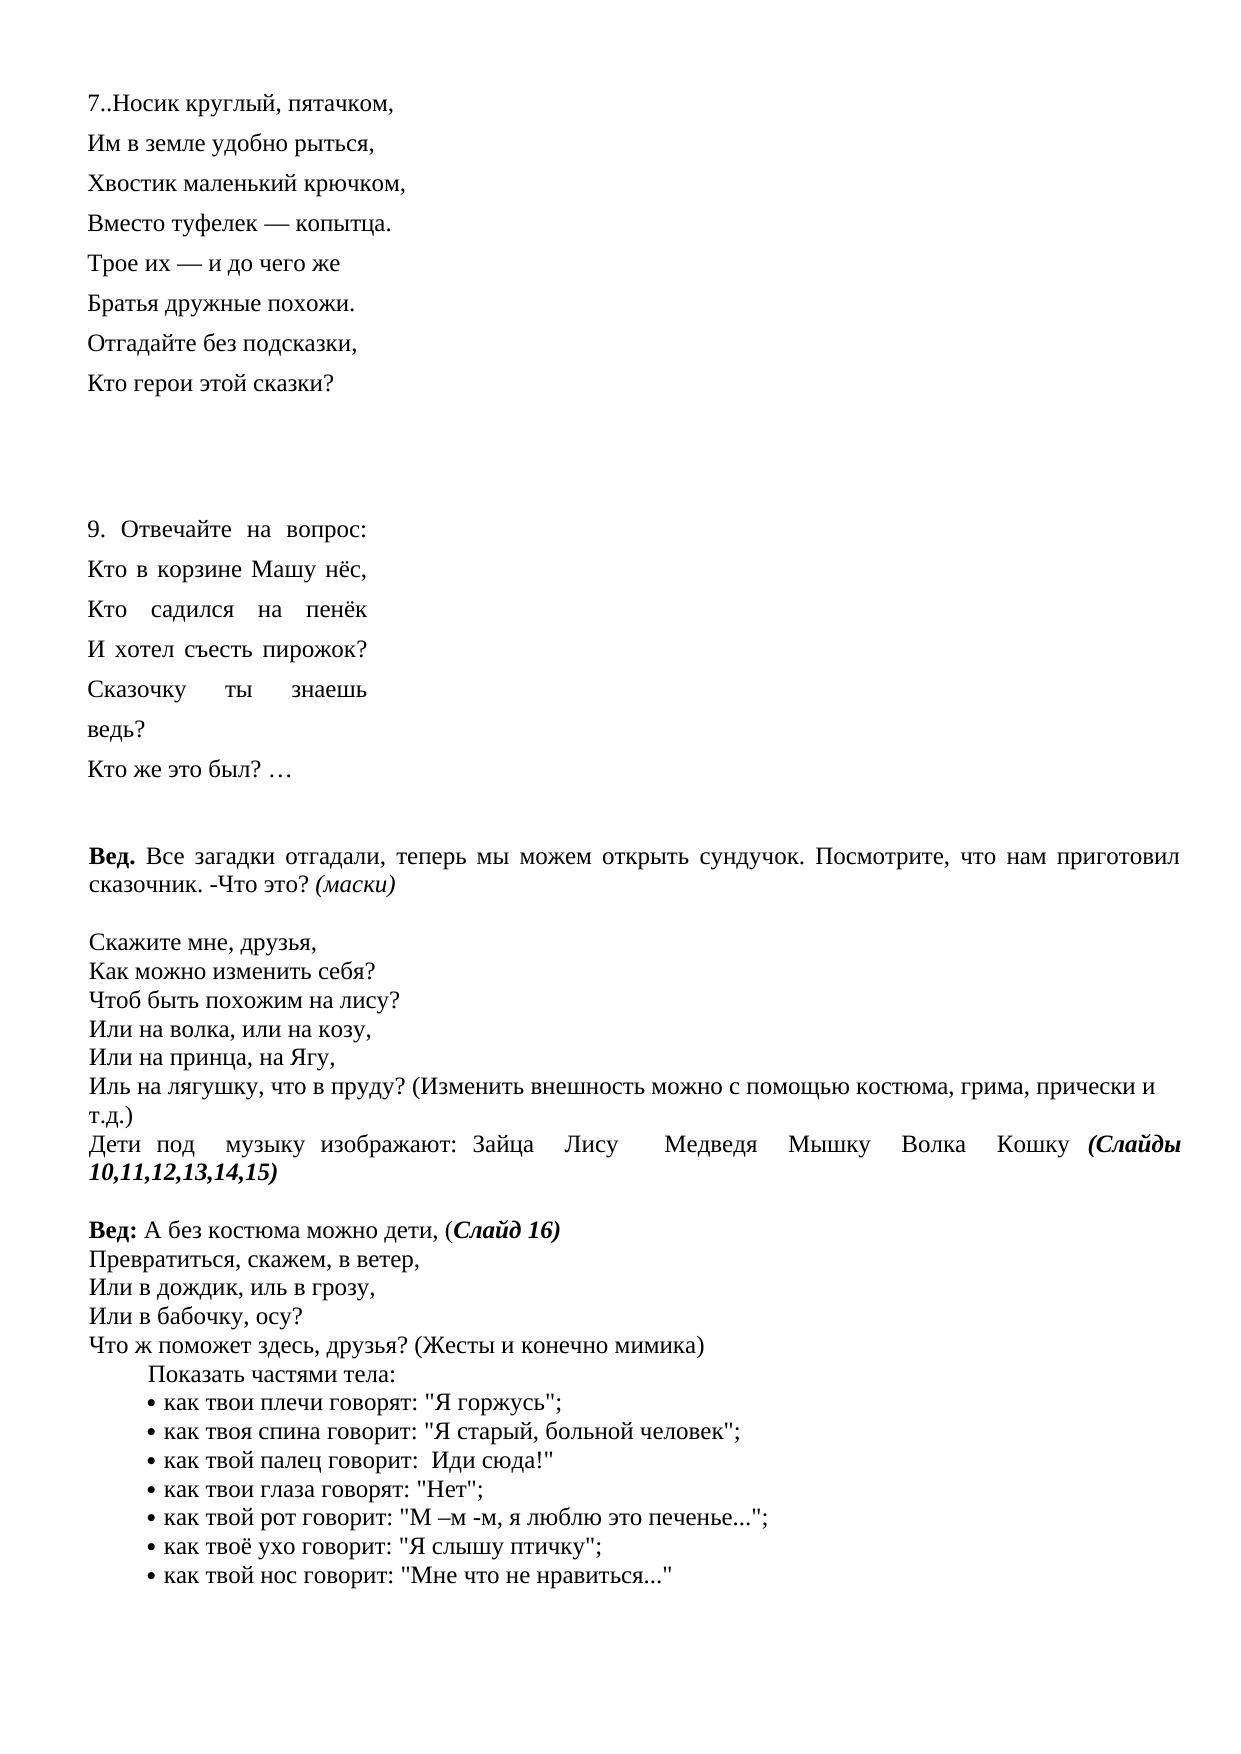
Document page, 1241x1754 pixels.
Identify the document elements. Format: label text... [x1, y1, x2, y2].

list как твои глаза говорят: "Нет"; [89, 1474, 1181, 1502]
text Вед: А без костюма можно дети, (Слайд 16) Превратиться, скажем, в ветер, Или в дождик, иль в грозу, Или в бабочку, осу? Что ж поможет здесь, друзья? (Жесты и конечно мимика) [89, 1215, 1181, 1359]
list как твой рот говорит: "М –м -м, я люблю это печенье..."; [89, 1502, 1181, 1531]
list как твоё ухо говорит: "Я слышу птичку"; [89, 1531, 1181, 1560]
text Скажите мне, друзья, Как можно изменить себя? Чтоб быть похожим на лису? Или на волка, или на козу, Или на принца, на Ягу, Иль на лягушку, что в пруду? (Изменить внешность можно с помощью костюма, грима, прически и т.д.) [89, 927, 1181, 1129]
text Показать частями тела: [89, 1359, 1181, 1387]
list как твой палец говорит: Иди сюда!" [89, 1445, 1181, 1474]
list как твои плечи говорят: "Я горжусь"; [89, 1387, 1181, 1416]
list как твоя спина говорит: "Я старый, больной человек"; [89, 1416, 1181, 1445]
table_header 6.Всех важней она в загадке, Хоть и в погребе жила: Репку вытащить из грядки Деду с бабкой помогла. (Мышка) [87, 485, 367, 783]
text Дети под музыку изображают: Зайца Лису Медведя Мышку Волка Кошку (Слайды 10,11,12,13,14,15) [89, 1129, 1181, 1186]
text Вед. Все загадки отгадали, теперь мы можем открыть сундучок. Посмотрите, что нам приготовил сказочник. -Что это? (маски) [89, 841, 1181, 898]
list как твой нос говорит: "Мне что не нравиться..." [89, 1560, 1181, 1589]
